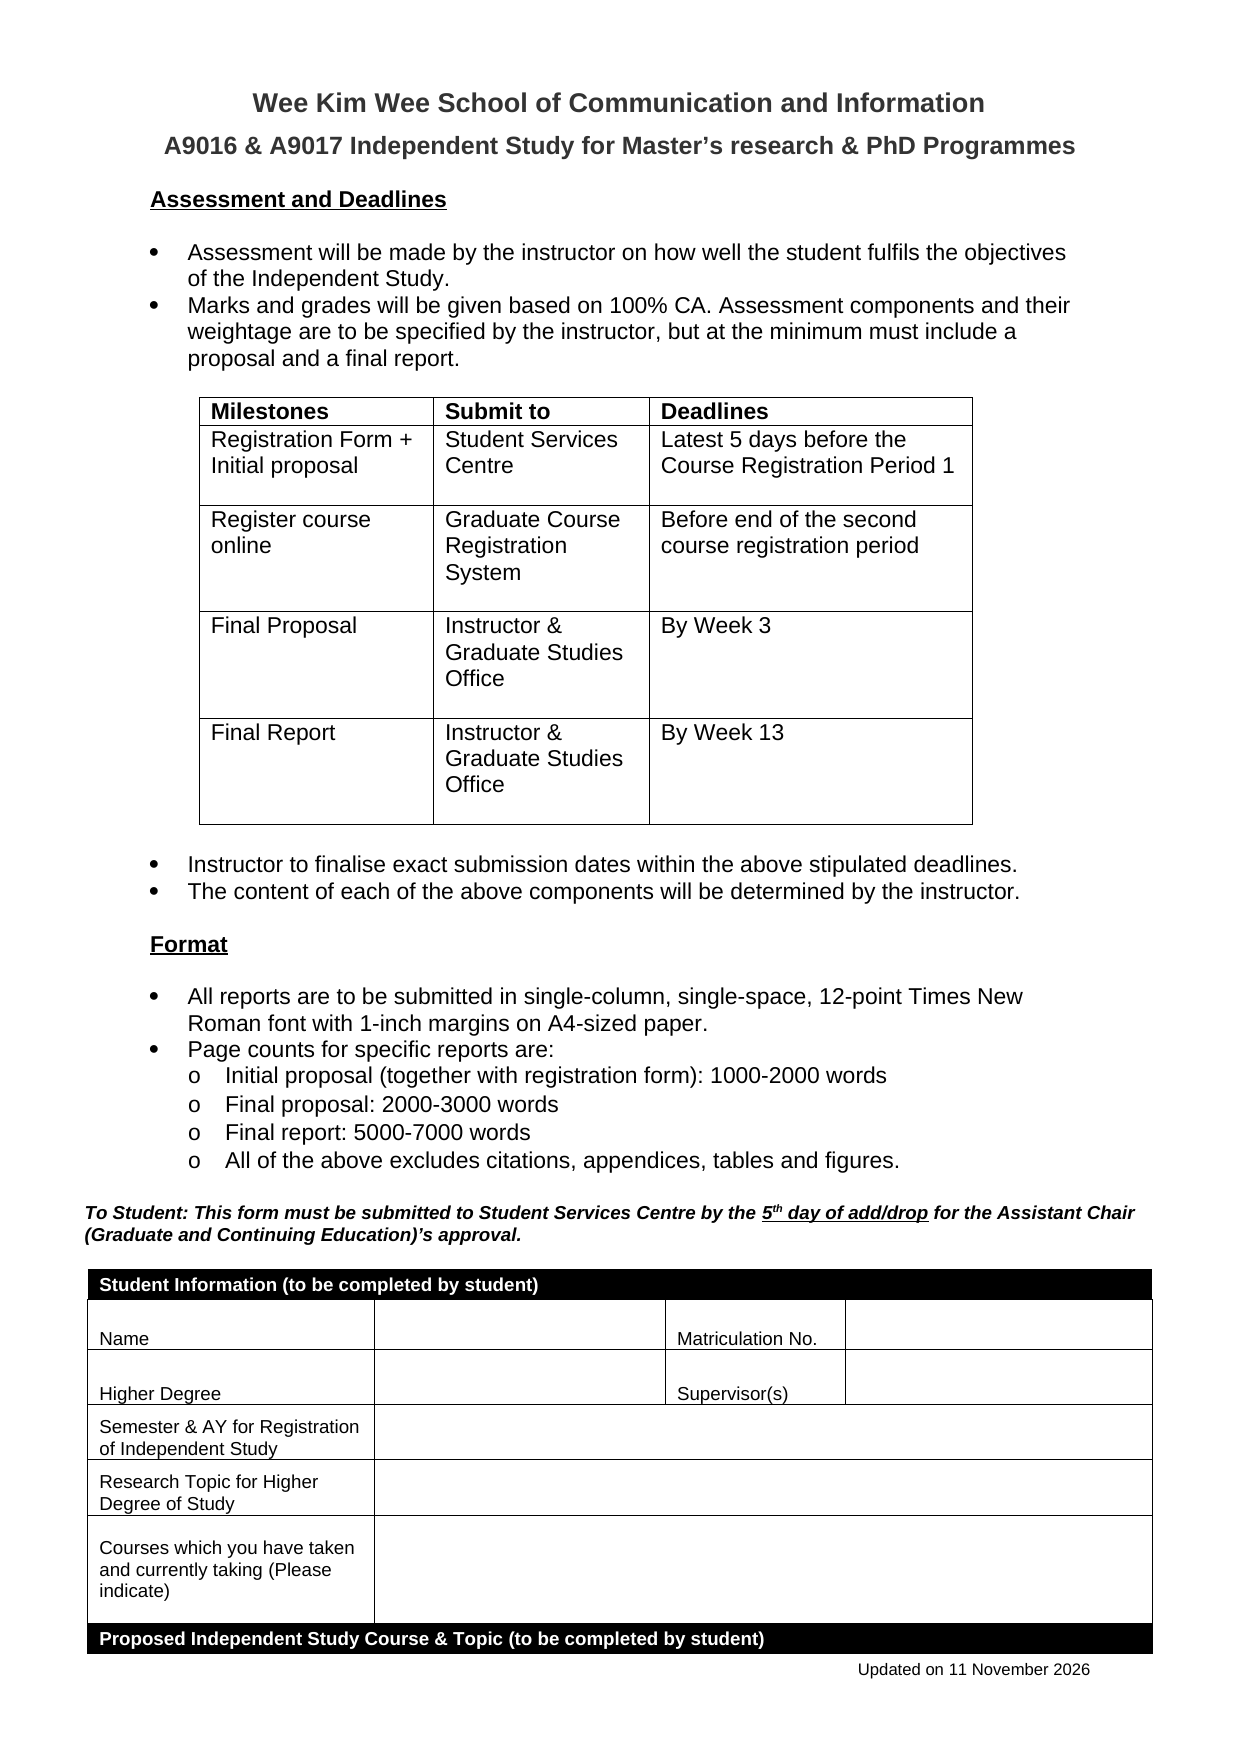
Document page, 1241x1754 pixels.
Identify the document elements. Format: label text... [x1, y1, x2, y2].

table_cell Courses which you have taken and currently taking (Please indicate) [88, 1516, 374, 1623]
table_cell Proposed Independent Study Course & Topic (to be completed by student) [88, 1624, 1152, 1653]
table_cell Registration Form + Initial proposal [200, 426, 433, 505]
table_header Milestones [200, 398, 433, 424]
table_cell Supervisor(s) [666, 1350, 845, 1404]
table_cell Name [88, 1300, 374, 1349]
text Assessment and Deadlines [150, 186, 1090, 213]
table_cell [375, 1516, 1152, 1623]
table_cell Student Services Centre [434, 426, 649, 505]
list Final proposal: 2000-3000 words [187, 1091, 1090, 1119]
table_cell Before end of the second course registration period [650, 506, 972, 611]
text To Student: This form must be submitted to Student Services Centre by the 5th day of add/drop for the Assistant Chair (Graduate and Continuing Education)’s approval. [84, 1202, 1153, 1245]
list Page counts for specific reports are: [150, 1036, 1090, 1062]
table_cell Final Report [200, 719, 433, 824]
list Marks and grades will be given based on 100% CA. Assessment components and their weightage are to be specified by the instructor, but at the minimum must include a proposal and a final report. [150, 292, 1090, 371]
table_header Submit to [434, 398, 649, 424]
list All of the above excludes citations, appendices, tables and figures. [187, 1147, 1090, 1176]
table_cell Matriculation No. [666, 1300, 845, 1349]
table_cell By Week 3 [650, 612, 972, 718]
table_cell [846, 1350, 1152, 1404]
table_cell By Week 13 [650, 719, 972, 824]
list Initial proposal (together with registration form): 1000-2000 words [187, 1062, 1090, 1091]
table_cell Register course online [200, 506, 433, 611]
table_header Deadlines [650, 398, 972, 424]
table_cell [375, 1350, 665, 1404]
table_header Student Information (to be completed by student) [88, 1270, 1152, 1299]
table_cell Instructor & Graduate Studies Office [434, 612, 649, 718]
table_cell [375, 1405, 1152, 1459]
table_cell [846, 1300, 1152, 1349]
list All reports are to be submitted in single-column, single-space, 12-point Times New Roman font with 1-inch margins on A4-sized paper. [150, 983, 1090, 1036]
table_cell [375, 1300, 665, 1349]
list Assessment will be made by the instructor on how well the student fulfils the objectives of the Independent Study. [150, 239, 1090, 292]
list The content of each of the above components will be determined by the instructor. [150, 878, 1090, 904]
table_cell Latest 5 days before the Course Registration Period 1 [650, 426, 972, 505]
table_cell Higher Degree [88, 1350, 374, 1404]
table_cell Research Topic for Higher Degree of Study [88, 1460, 374, 1514]
table_cell Instructor & Graduate Studies Office [434, 719, 649, 824]
table_cell Final Proposal [200, 612, 433, 718]
table_cell Semester & AY for Registration of Independent Study [88, 1405, 374, 1459]
table_cell [375, 1460, 1152, 1514]
list Instructor to finalise exact submission dates within the above stipulated deadlines. [150, 851, 1090, 878]
table_cell Graduate Course Registration System [434, 506, 649, 611]
list Final report: 5000-7000 words [187, 1119, 1090, 1147]
text Format [150, 931, 1090, 957]
